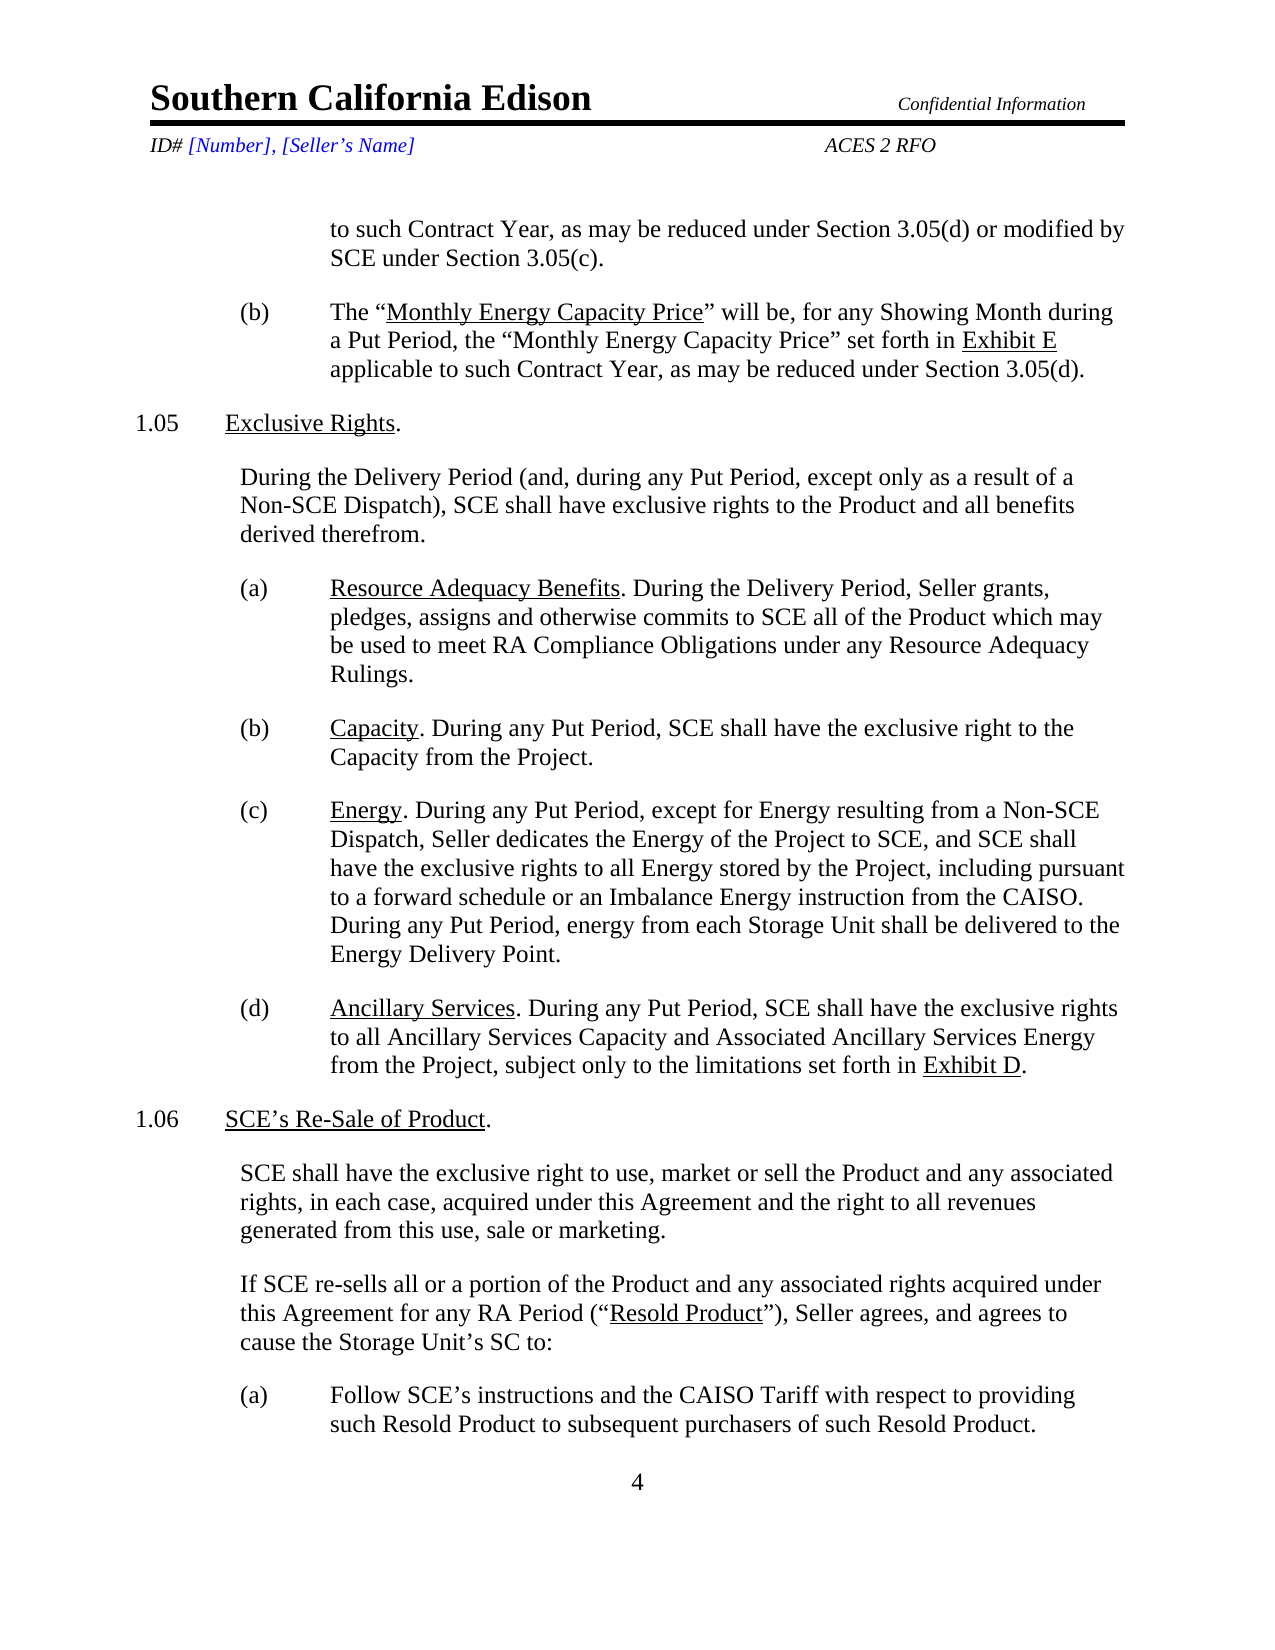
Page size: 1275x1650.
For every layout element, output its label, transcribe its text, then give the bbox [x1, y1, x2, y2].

subtitle SCE’s Re-Sale of Product. [135, 1104, 1078, 1133]
subtitle Exclusive Rights. [135, 408, 1078, 437]
subtitle The “Monthly Energy Capacity Price” will be, for any Showing Month during a Put Period, the “Monthly Energy Capacity Price” set forth in Exhibit E applicable to such Contract Year, as may be reduced under Section 3.05(d). [240, 297, 1125, 383]
subtitle SCE shall have the exclusive right to use, market or sell the Product and any associated rights, in each case, acquired under this Agreement and the right to all revenues generated from this use, sale or marketing. [240, 1158, 1125, 1244]
subtitle Resource Adequacy Benefits. During the Delivery Period, Seller grants, pledges, assigns and otherwise commits to SCE all of the Product which may be used to meet RA Compliance Obligations under any Resource Adequacy Rulings. [240, 573, 1125, 688]
subtitle During the Delivery Period (and, during any Put Period, except only as a result of a Non-SCE Dispatch), SCE shall have exclusive rights to the Product and all benefits derived therefrom. [240, 462, 1078, 548]
subtitle If SCE re-sells all or a portion of the Product and any associated rights acquired under this Agreement for any RA Period (“Resold Product”), Seller agrees, and agrees to cause the Storage Unit’s SC to: [240, 1269, 1125, 1356]
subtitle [240, 214, 1125, 272]
subtitle Capacity. During any Put Period, SCE shall have the exclusive right to the Capacity from the Project. [240, 713, 1125, 771]
subtitle Energy. During any Put Period, except for Energy resulting from a Non-SCE Dispatch, Seller dedicates the Energy of the Project to SCE, and SCE shall have the exclusive rights to all Energy stored by the Project, including pursuant to a forward schedule or an Imbalance Energy instruction from the CAISO. During any Put Period, energy from each Storage Unit shall be delivered to the Energy Delivery Point. [240, 796, 1125, 968]
subtitle Ancillary Services. During any Put Period, SCE shall have the exclusive rights to all Ancillary Services Capacity and Associated Ancillary Services Energy from the Project, subject only to the limitations set forth in Exhibit D. [240, 993, 1125, 1079]
subtitle Follow SCE’s instructions and the CAISO Tariff with respect to providing such Resold Product to subsequent purchasers of such Resold Product. [240, 1381, 1125, 1438]
